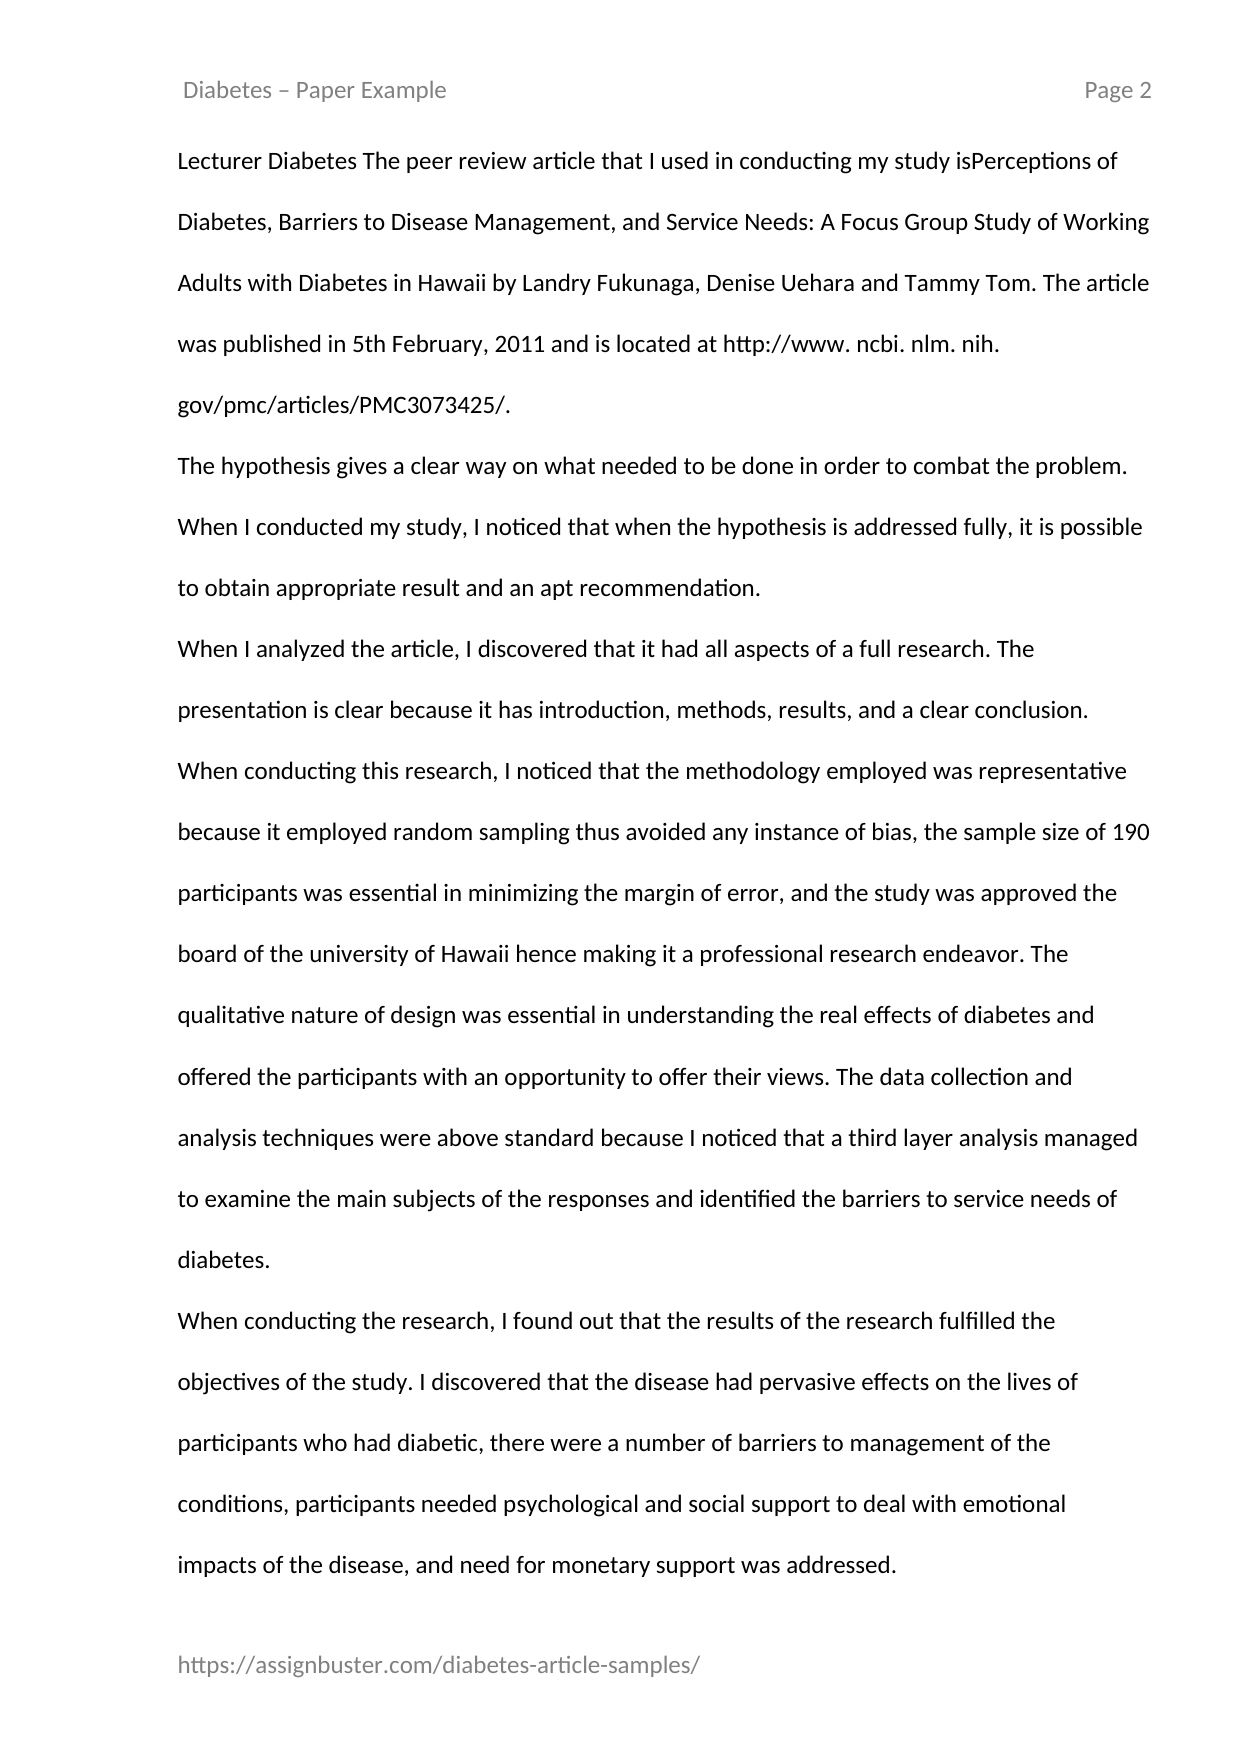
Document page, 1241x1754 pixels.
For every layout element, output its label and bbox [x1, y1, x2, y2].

text [177, 145, 1152, 1579]
